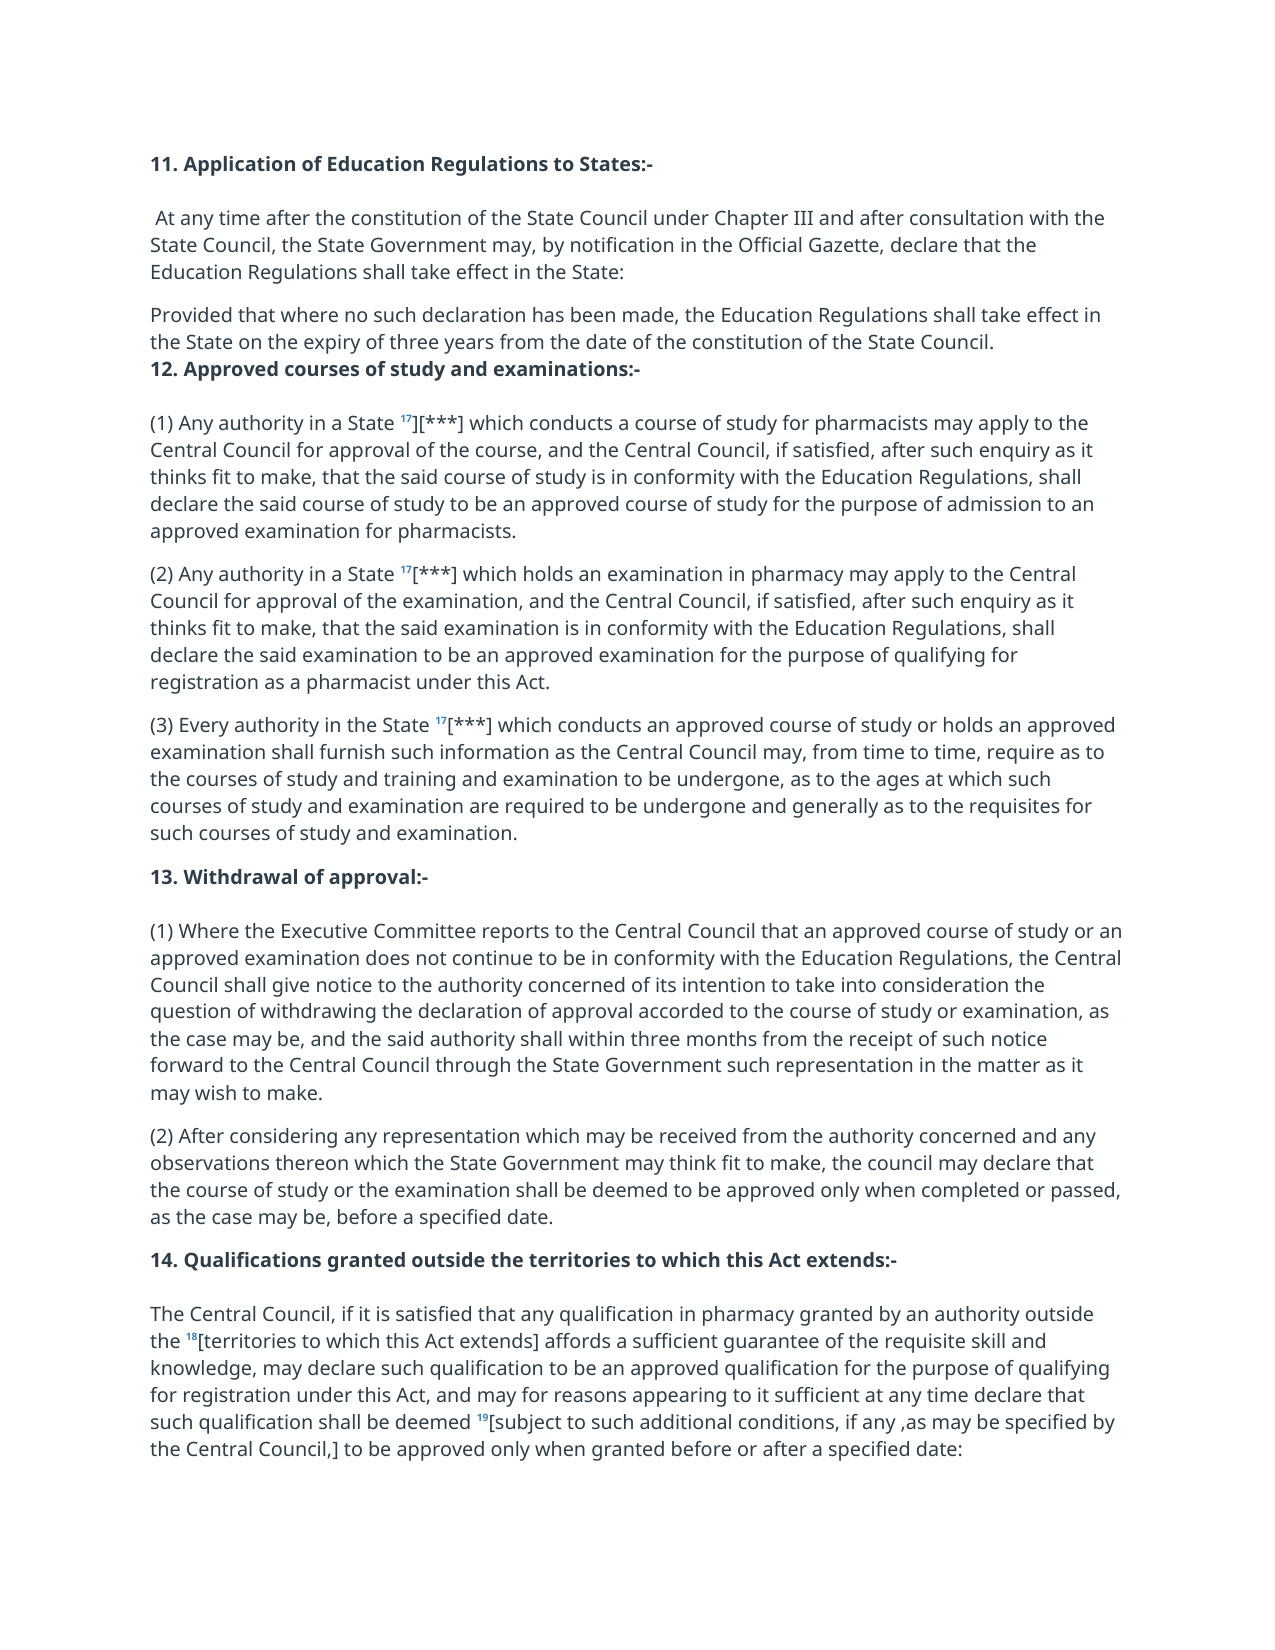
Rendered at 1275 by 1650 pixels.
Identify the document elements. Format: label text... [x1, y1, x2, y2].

text 14. Qualifications granted outside the territories to which this Act extends:- The Central Council, if it is satisfied that any qualification in pharmacy granted by an authority outside the 18[territories to which this Act extends] affords a sufficient guarantee of the requisite skill and knowledge, may declare such qualification to be an approved qualification for the purpose of qualifying for registration under this Act, and may for reasons appearing to it sufficient at any time declare that such qualification shall be deemed 19[subject to such additional conditions, if any ,as may be specified by the Central Council,] to be approved only when granted before or after a specified date: [150, 1246, 1125, 1462]
text (3) Every authority in the State 17[***] which conducts an approved course of study or holds an approved examination shall furnish such information as the Central Council may, from time to time, require as to the courses of study and training and examination to be undergone, as to the ages at which such courses of study and examination are required to be undergone and generally as to the requisites for such courses of study and examination. [150, 712, 1125, 847]
text (2) After considering any representation which may be received from the authority concerned and any observations thereon which the State Government may think fit to make, the council may declare that the course of study or the examination shall be deemed to be approved only when completed or passed, as the case may be, before a specified date. [150, 1122, 1125, 1230]
text 11. Application of Education Regulations to States:- At any time after the constitution of the State Council under Chapter III and after consultation with the State Council, the State Government may, by notification in the Official Gazette, declare that the Education Regulations shall take effect in the State: [150, 150, 1125, 285]
text Provided that where no such declaration has been made, the Education Regulations shall take effect in the State on the expiry of three years from the date of the constitution of the State Council. [150, 301, 1125, 355]
text 13. Withdrawal of approval:- (1) Where the Executive Committee reports to the Central Council that an approved course of study or an approved examination does not continue to be in conformity with the Education Regulations, the Central Council shall give notice to the authority concerned of its intention to take into consideration the question of withdrawing the declaration of approval accorded to the course of study or examination, as the case may be, and the said authority shall within three months from the receipt of such notice forward to the Central Council through the State Government such representation in the matter as it may wish to make. [150, 863, 1125, 1106]
text 12. Approved courses of study and examinations:- (1) Any authority in a State 17][***] which conducts a course of study for pharmacists may apply to the Central Council for approval of the course, and the Central Council, if satisfied, after such enquiry as it thinks fit to make, that the said course of study is in conformity with the Education Regulations, shall declare the said course of study to be an approved course of study for the purpose of admission to an approved examination for pharmacists. [150, 355, 1125, 544]
text (2) Any authority in a State 17[***] which holds an examination in pharmacy may apply to the Central Council for approval of the examination, and the Central Council, if satisfied, after such enquiry as it thinks fit to make, that the said examination is in conformity with the Education Regulations, shall declare the said examination to be an approved examination for the purpose of qualifying for registration as a pharmacist under this Act. [150, 560, 1125, 695]
